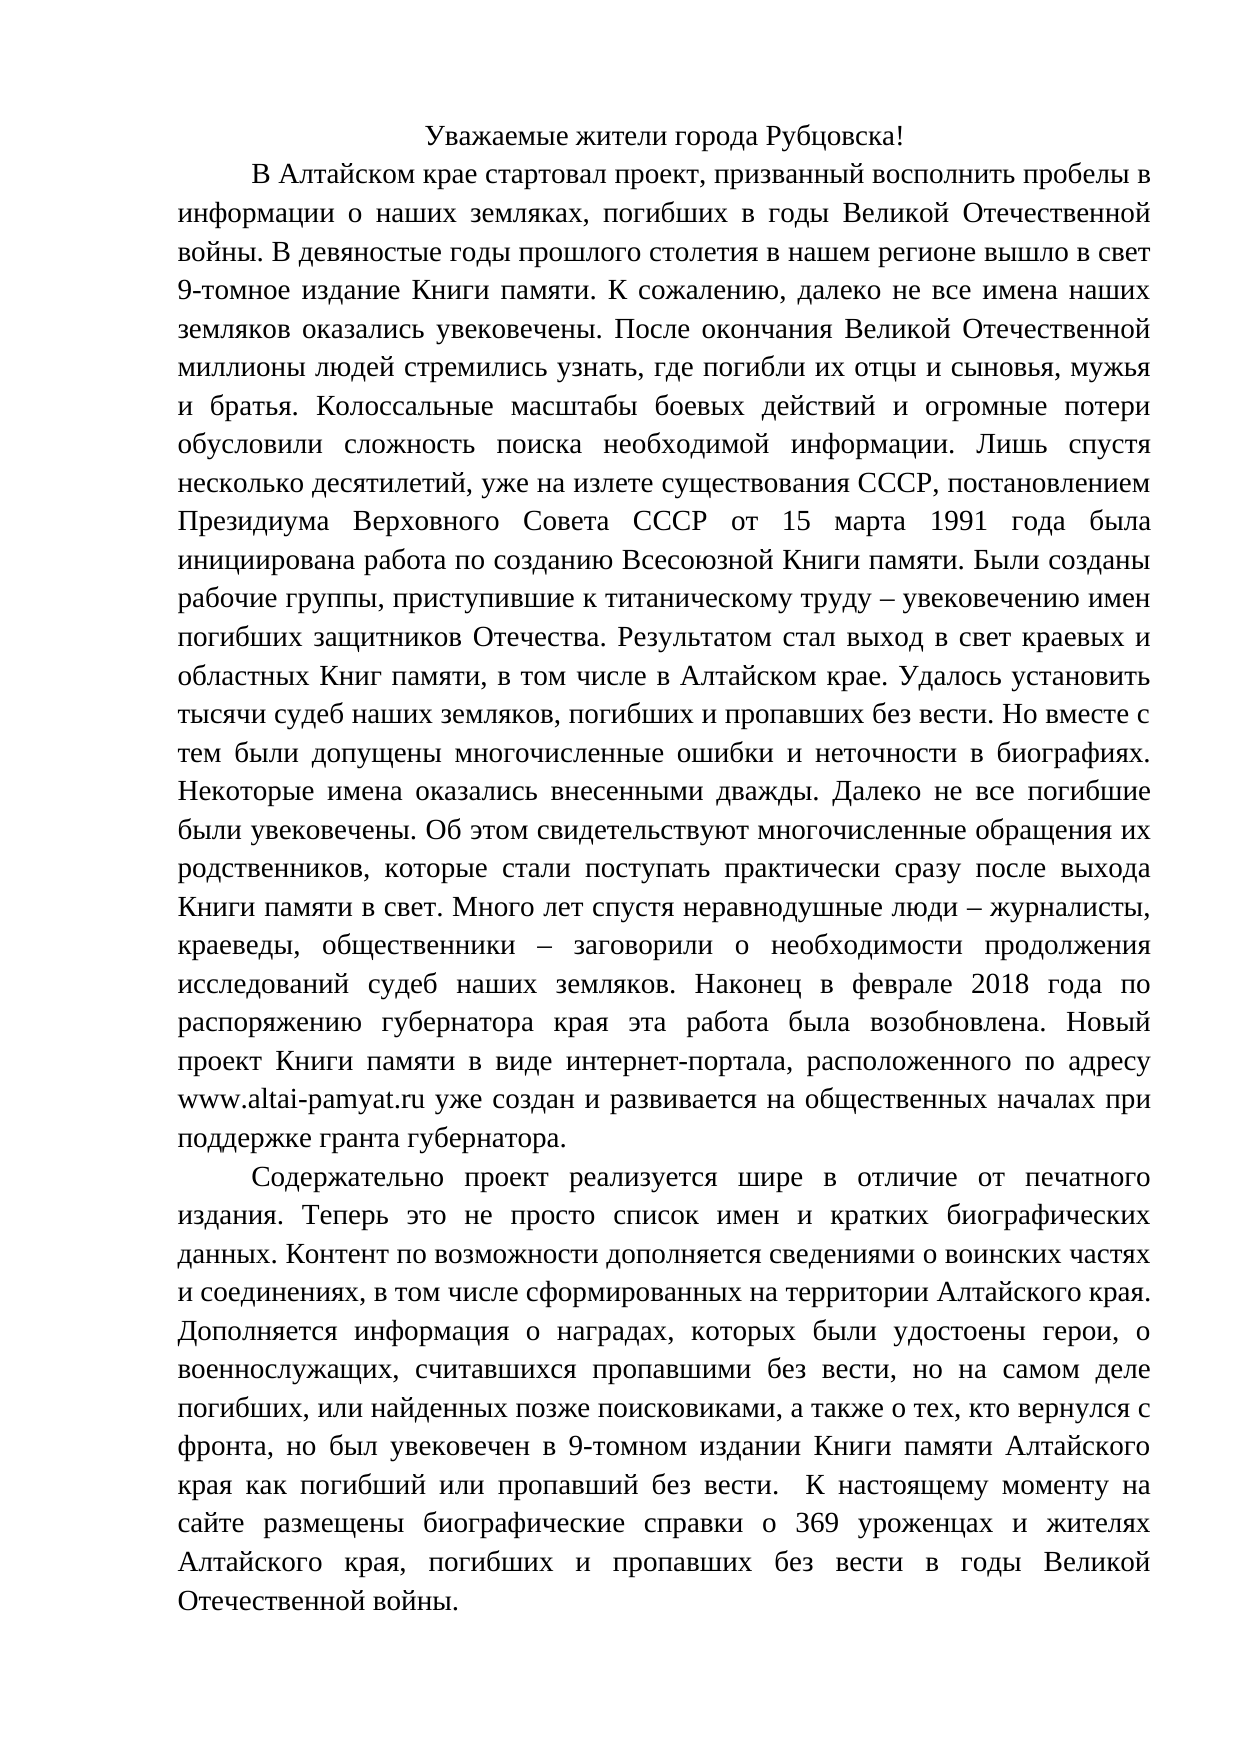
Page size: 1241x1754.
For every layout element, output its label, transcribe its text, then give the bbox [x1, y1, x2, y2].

text В Алтайском крае стартовал проект, призванный восполнить пробелы в информации о наших земляках, погибших в годы Великой Отечественной войны. В девяностые годы прошлого столетия в нашем регионе вышло в свет 9-томное издание Книги памяти. К сожалению, далеко не все имена наших земляков оказались увековечены. После окончания Великой Отечественной миллионы людей стремились узнать, где погибли их отцы и сыновья, мужья и братья. Колоссальные масштабы боевых действий и огромные потери обусловили сложность поиска необходимой информации. Лишь спустя несколько десятилетий, уже на излете существования СССР, постановлением Президиума Верховного Совета СССР от 15 марта 1991 года была инициирована работа по созданию Всесоюзной Книги памяти. Были созданы рабочие группы, приступившие к титаническому труду – увековечению имен погибших защитников Отечества. Результатом стал выход в свет краевых и областных Книг памяти, в том числе в Алтайском крае. Удалось установить тысячи судеб наших земляков, погибших и пропавших без вести. Но вместе с тем были допущены многочисленные ошибки и неточности в биографиях. Некоторые имена оказались внесенными дважды. Далеко не все погибшие были увековечены. Об этом свидетельствуют многочисленные обращения их родственников, которые стали поступать практически сразу после выхода Книги памяти в свет. Много лет спустя неравнодушные люди – журналисты, краеведы, общественники – заговорили о необходимости продолжения исследований судеб наших земляков. Наконец в феврале 2018 года по распоряжению губернатора края эта работа была возобновлена. Новый проект Книги памяти в виде интернет-портала, расположенного по адресу www.altai-pamyat.ru уже создан и развивается на общественных началах при поддержке гранта губернатора. [177, 157, 1152, 1154]
text Содержательно проект реализуется шире в отличие от печатного издания. Теперь это не просто список имен и кратких биографических данных. Контент по возможности дополняется сведениями о воинских частях и соединениях, в том числе сформированных на территории Алтайского края. Дополняется информация о наградах, которых были удостоены герои, о военнослужащих, считавшихся пропавшими без вести, но на самом деле погибших, или найденных позже поисковиками, а также о тех, кто вернулся с фронта, но был увековечен в 9-томном издании Книги памяти Алтайского края как погибший или пропавший без вести. К настоящему моменту на сайте размещены биографические справки о 369 уроженцах и жителях Алтайского края, погибших и пропавших без вести в годы Великой Отечественной войны. [177, 1159, 1152, 1616]
text Уважаемые жители города Рубцовска! [177, 118, 1152, 152]
